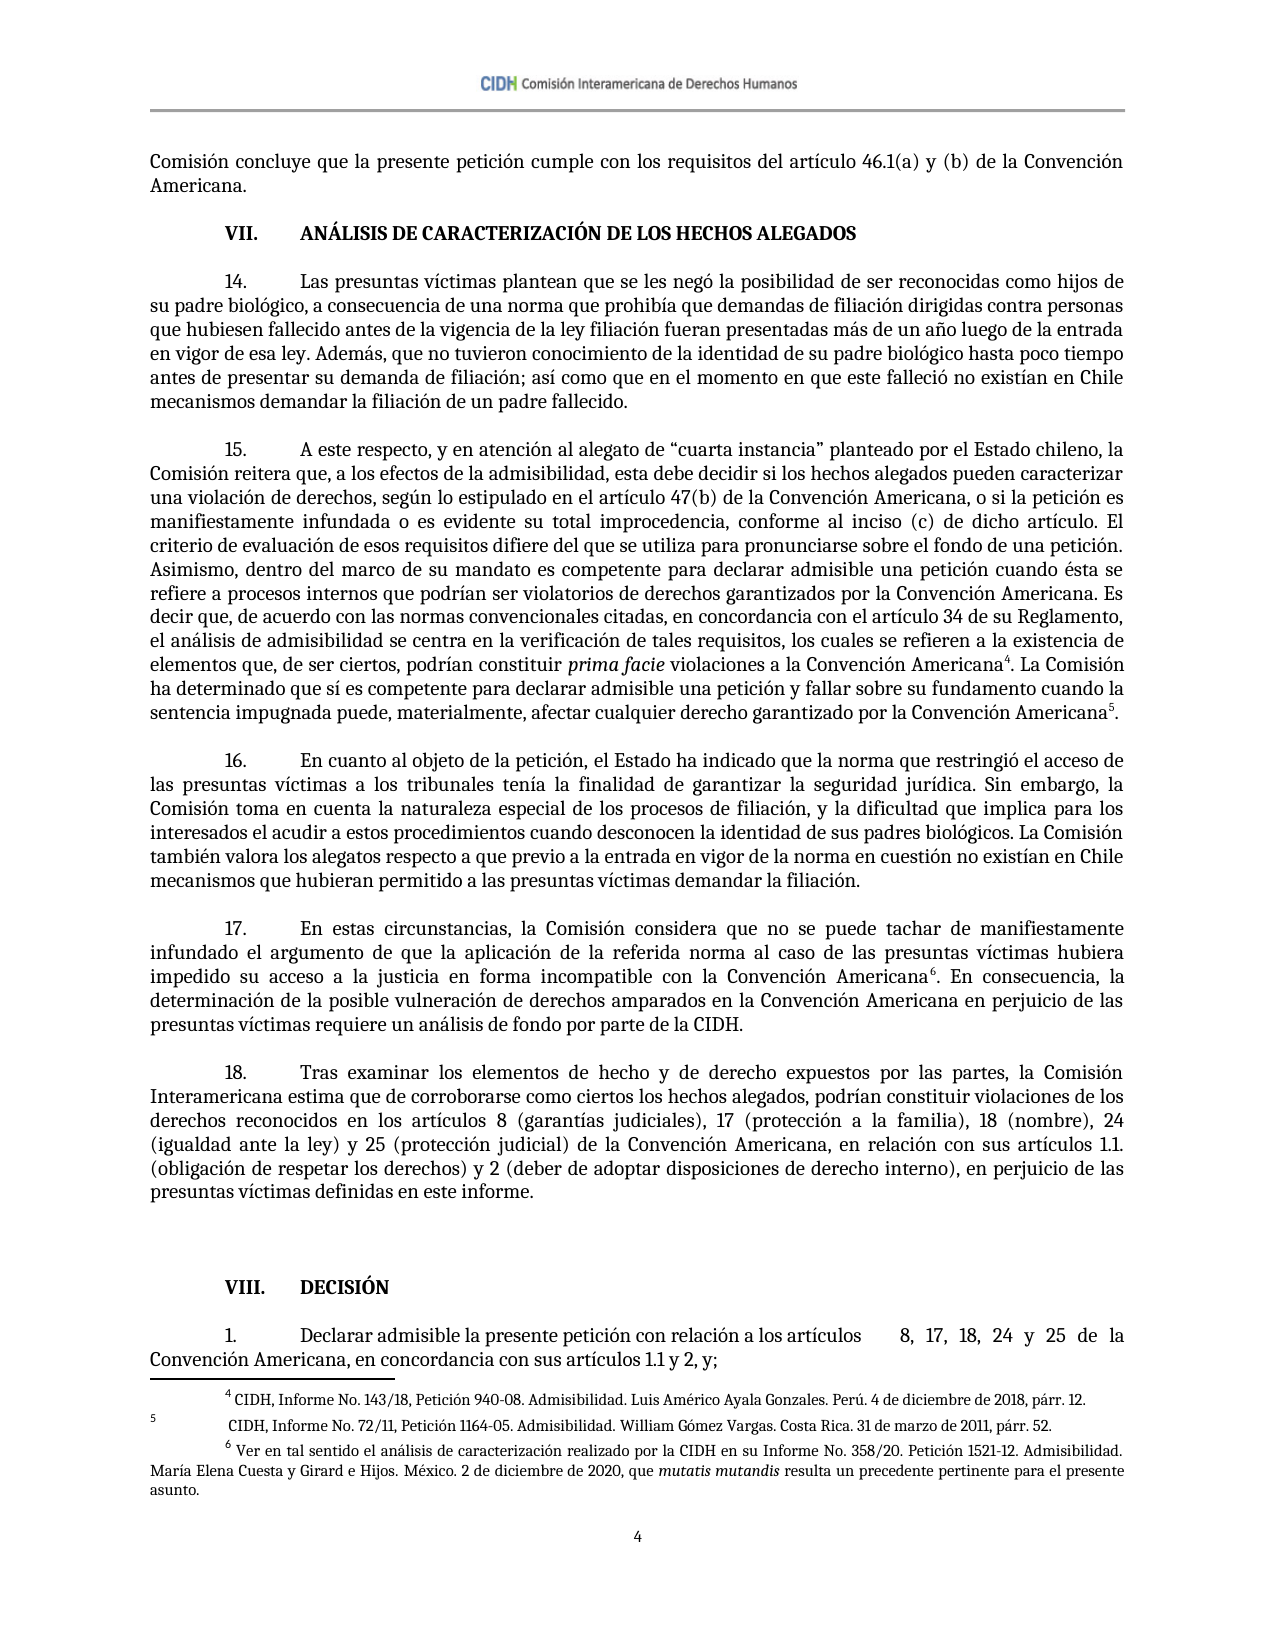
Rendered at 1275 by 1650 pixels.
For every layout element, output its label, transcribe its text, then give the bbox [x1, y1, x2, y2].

list Declarar admisible la presente petición con relación a los artículos 8, 17, 18, 24 y 25 de la Convención Americana, en concordancia con sus artículos 1.1 y 2, y; [150, 1324, 1125, 1372]
list Tras examinar los elementos de hecho y de derecho expuestos por las partes, la Comisión Interamericana estima que de corroborarse como ciertos los hechos alegados, podrían constituir violaciones de los derechos reconocidos en los artículos 8 (garantías judiciales), 17 (protección a la familia), 18 (nombre), 24 (igualdad ante la ley) y 25 (protección judicial) de la Convención Americana, en relación con sus artículos 1.1. (obligación de respetar los derechos) y 2 (deber de adoptar disposiciones de derecho interno), en perjuicio de las presuntas víctimas definidas en este informe. [150, 1060, 1125, 1204]
list En cuanto al objeto de la petición, el Estado ha indicado que la norma que restringió el acceso de las presuntas víctimas a los tribunales tenía la finalidad de garantizar la seguridad jurídica. Sin embargo, la Comisión toma en cuenta la naturaleza especial de los procesos de filiación, y la dificultad que implica para los interesados el acudir a estos procedimientos cuando desconocen la identidad de sus padres biológicos. La Comisión también valora los alegatos respecto a que previo a la entrada en vigor de la norma en cuestión no existían en Chile mecanismos que hubieran permitido a las presuntas víctimas demandar la filiación. [150, 749, 1125, 893]
text VII. ANÁLISIS DE CARACTERIZACIÓN DE LOS HECHOS ALEGADOS [150, 222, 1125, 246]
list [150, 150, 1125, 198]
list A este respecto, y en atención al alegato de “cuarta instancia” planteado por el Estado chileno, la Comisión reitera que, a los efectos de la admisibilidad, esta debe decidir si los hechos alegados pueden caracterizar una violación de derechos, según lo estipulado en el artículo 47(b) de la Convención Americana, o si la petición es manifiestamente infundada o es evidente su total improcedencia, conforme al inciso (c) de dicho artículo. El criterio de evaluación de esos requisitos difiere del que se utiliza para pronunciarse sobre el fondo de una petición. Asimismo, dentro del marco de su mandato es competente para declarar admisible una petición cuando ésta se refiere a procesos internos que podrían ser violatorios de derechos garantizados por la Convención Americana. Es decir que, de acuerdo con las normas convencionales citadas, en concordancia con el artículo 34 de su Reglamento, el análisis de admisibilidad se centra en la verificación de tales requisitos, los cuales se refieren a la existencia de elementos que, de ser ciertos, podrían constituir prima facie violaciones a la Convención Americana. La Comisión ha determinado que sí es competente para declarar admisible una petición y fallar sobre su fundamento cuando la sentencia impugnada puede, materialmente, afectar cualquier derecho garantizado por la Convención Americana. [150, 437, 1125, 725]
text VIII. DECISIÓN [225, 1276, 1125, 1300]
picture [475, 75, 800, 93]
list Las presuntas víctimas plantean que se les negó la posibilidad de ser reconocidas como hijos de su padre biológico, a consecuencia de una norma que prohibía que demandas de filiación dirigidas contra personas que hubiesen fallecido antes de la vigencia de la ley filiación fueran presentadas más de un año luego de la entrada en vigor de esa ley. Además, que no tuvieron conocimiento de la identidad de su padre biológico hasta poco tiempo antes de presentar su demanda de filiación; así como que en el momento en que este falleció no existían en Chile mecanismos demandar la filiación de un padre fallecido. [150, 270, 1125, 413]
list En estas circunstancias, la Comisión considera que no se puede tachar de manifiestamente infundado el argumento de que la aplicación de la referida norma al caso de las presuntas víctimas hubiera impedido su acceso a la justicia en forma incompatible con la Convención Americana. En consecuencia, la determinación de la posible vulneración de derechos amparados en la Convención Americana en perjuicio de las presuntas víctimas requiere un análisis de fondo por parte de la CIDH. [150, 917, 1125, 1036]
